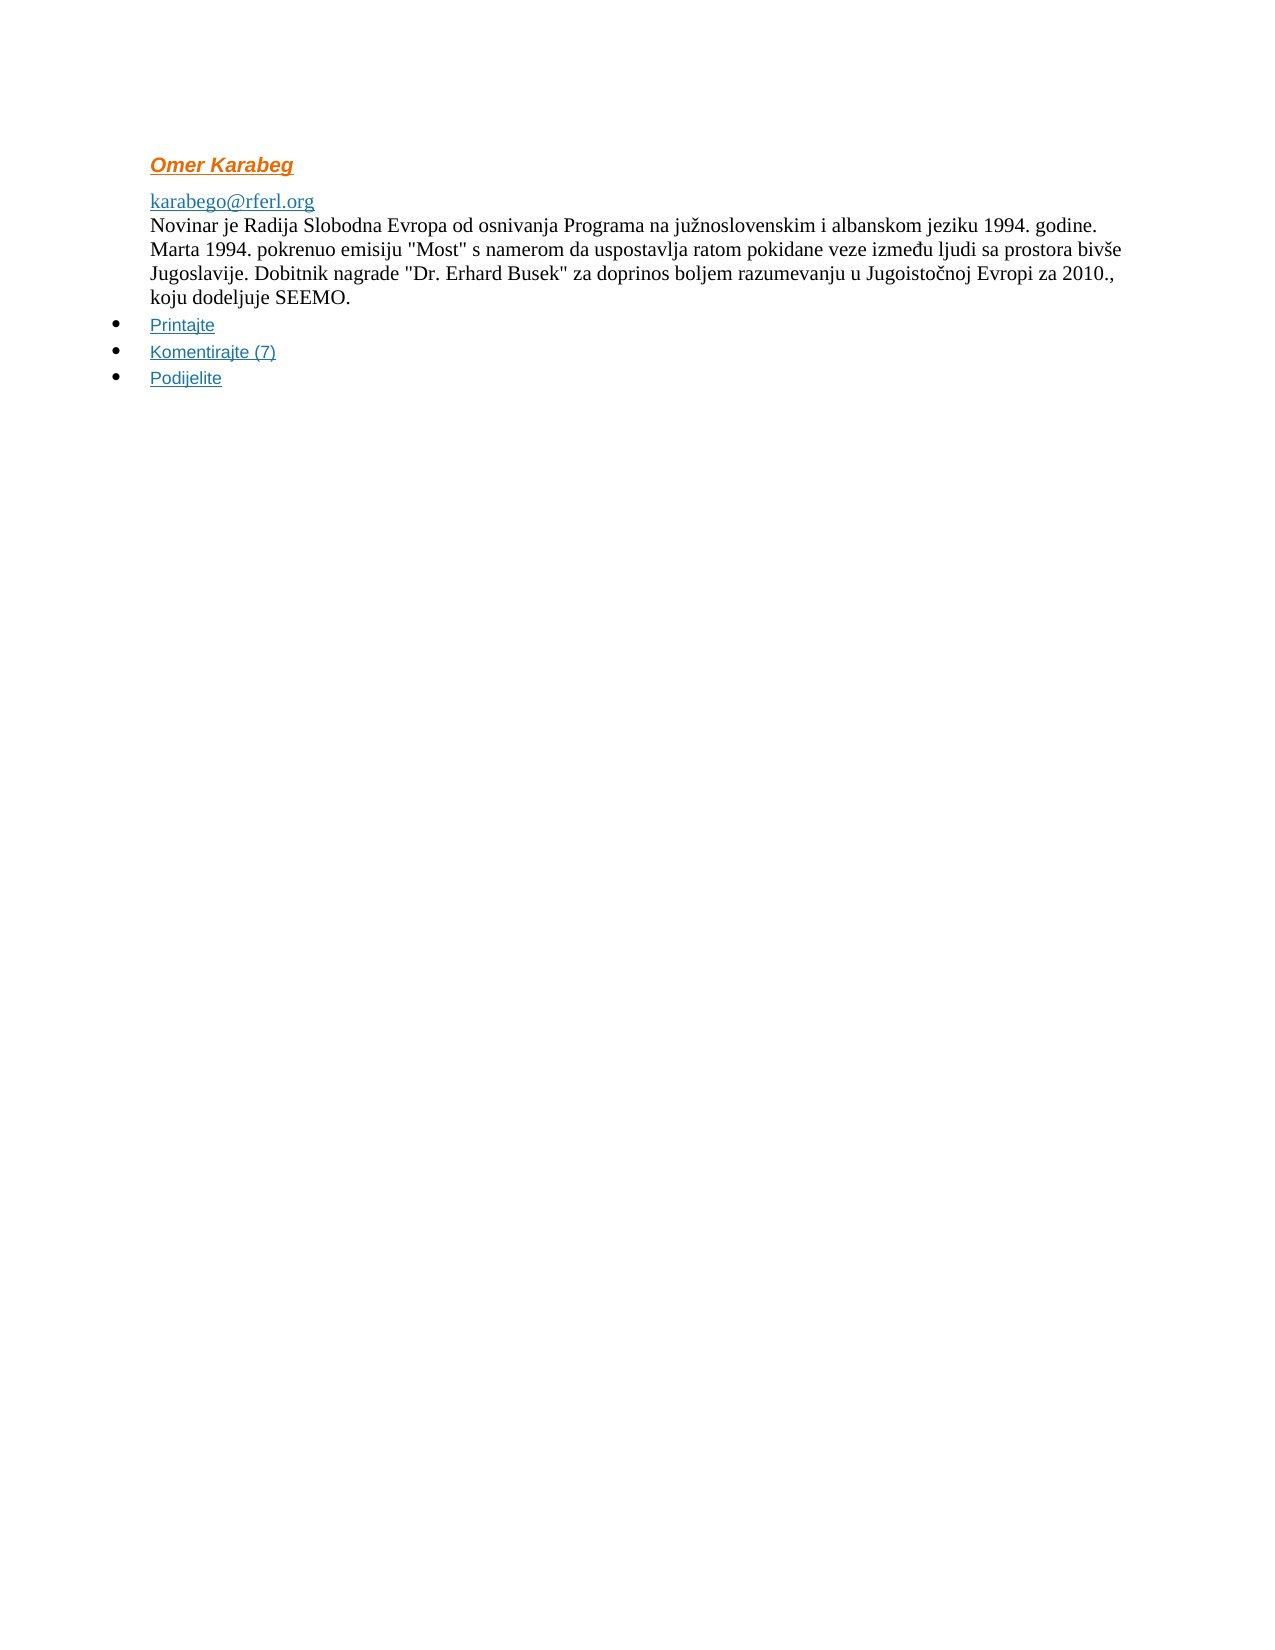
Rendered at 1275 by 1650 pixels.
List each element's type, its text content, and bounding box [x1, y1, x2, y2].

subtitle Omer Karabeg [150, 150, 1125, 177]
text Novinar je Radija Slobodna Evropa od osnivanja Programa na južnoslovenskim i albanskom jeziku 1994. godine. Marta 1994. pokrenuo emisiju "Most" s namerom da uspostavlja ratom pokidane veze između ljudi sa prostora bivše Jugoslavije. Dobitnik nagrade "Dr. Erhard Busek" za doprinos boljem razumevanju u Jugoistočnoj Evropi za 2010., koju dodeljuje SEEMO. [150, 213, 1125, 309]
text karabego@rferl.org [150, 189, 1125, 213]
list Komentirajte (7) [112, 336, 1106, 362]
list Podijelite [112, 362, 1106, 389]
list Printajte [112, 309, 1106, 336]
